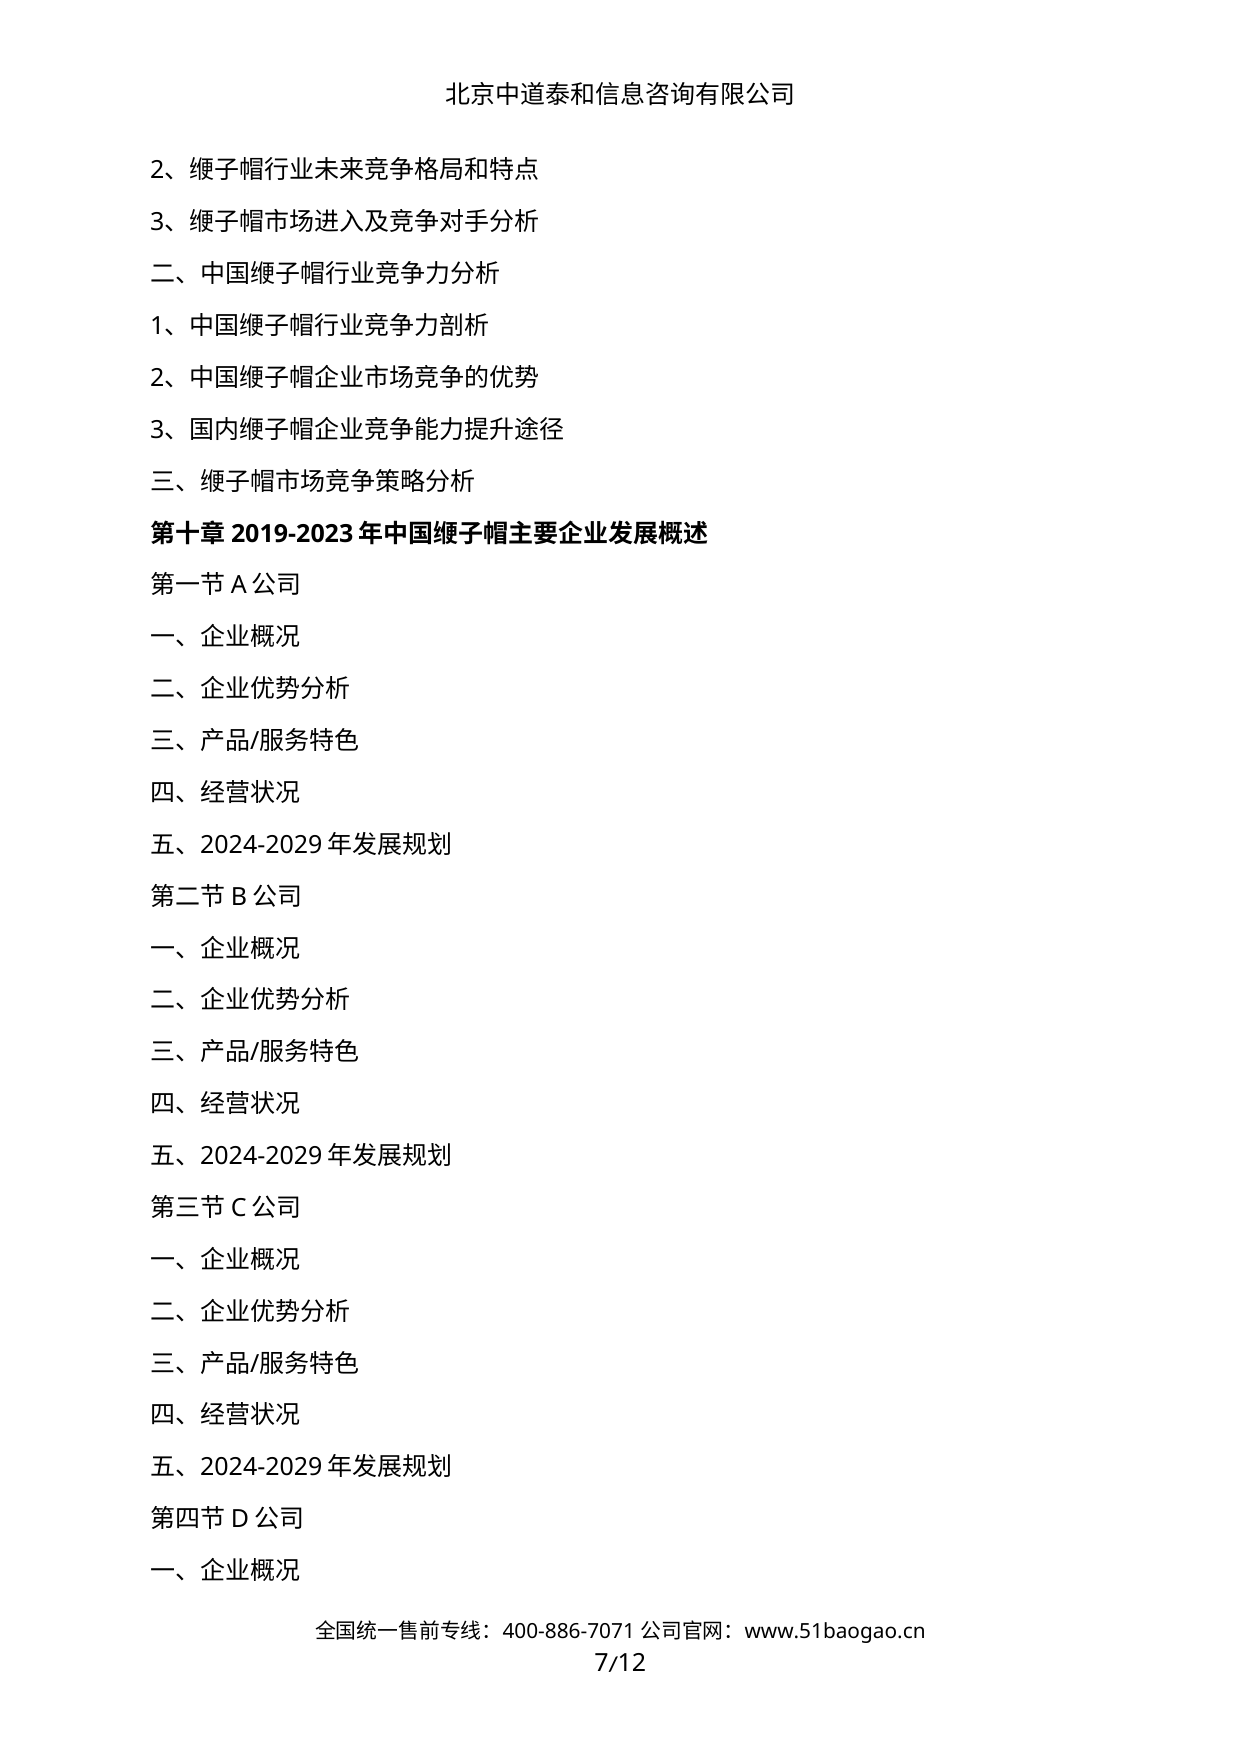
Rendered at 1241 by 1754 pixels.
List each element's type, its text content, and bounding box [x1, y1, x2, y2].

text 二、企业优势分析 [150, 980, 1090, 1016]
text 第十章 2019-2023年中国缏子帽主要企业发展概述 [150, 513, 1090, 549]
text 三、产品/服务特色 [150, 1343, 1090, 1379]
text 四、经营状况 [150, 1395, 1090, 1431]
text 四、经营状况 [150, 772, 1090, 809]
text 二、企业优势分析 [150, 1291, 1090, 1327]
text 第四节 D公司 [150, 1499, 1090, 1535]
text 3、国内缏子帽企业竞争能力提升途径 [150, 409, 1090, 446]
text 五、2024-2029年发展规划 [150, 1447, 1090, 1483]
text 二、企业优势分析 [150, 669, 1090, 705]
text 五、2024-2029年发展规划 [150, 1136, 1090, 1172]
text 三、缏子帽市场竞争策略分析 [150, 461, 1090, 497]
text 第三节 C公司 [150, 1187, 1090, 1224]
text 第一节 A公司 [150, 565, 1090, 601]
text 2、缏子帽行业未来竞争格局和特点 [150, 150, 1090, 186]
text 一、企业概况 [150, 617, 1090, 653]
text 三、产品/服务特色 [150, 1032, 1090, 1068]
text 2、中国缏子帽企业市场竞争的优势 [150, 357, 1090, 394]
text 五、2024-2029年发展规划 [150, 824, 1090, 861]
text 三、产品/服务特色 [150, 721, 1090, 757]
text 一、企业概况 [150, 928, 1090, 964]
text 二、中国缏子帽行业竞争力分析 [150, 254, 1090, 290]
text 3、缏子帽市场进入及竞争对手分析 [150, 202, 1090, 238]
text 四、经营状况 [150, 1084, 1090, 1120]
text 一、企业概况 [150, 1551, 1090, 1587]
text 1、中国缏子帽行业竞争力剖析 [150, 306, 1090, 342]
text 第二节 B公司 [150, 876, 1090, 912]
text 一、企业概况 [150, 1239, 1090, 1276]
